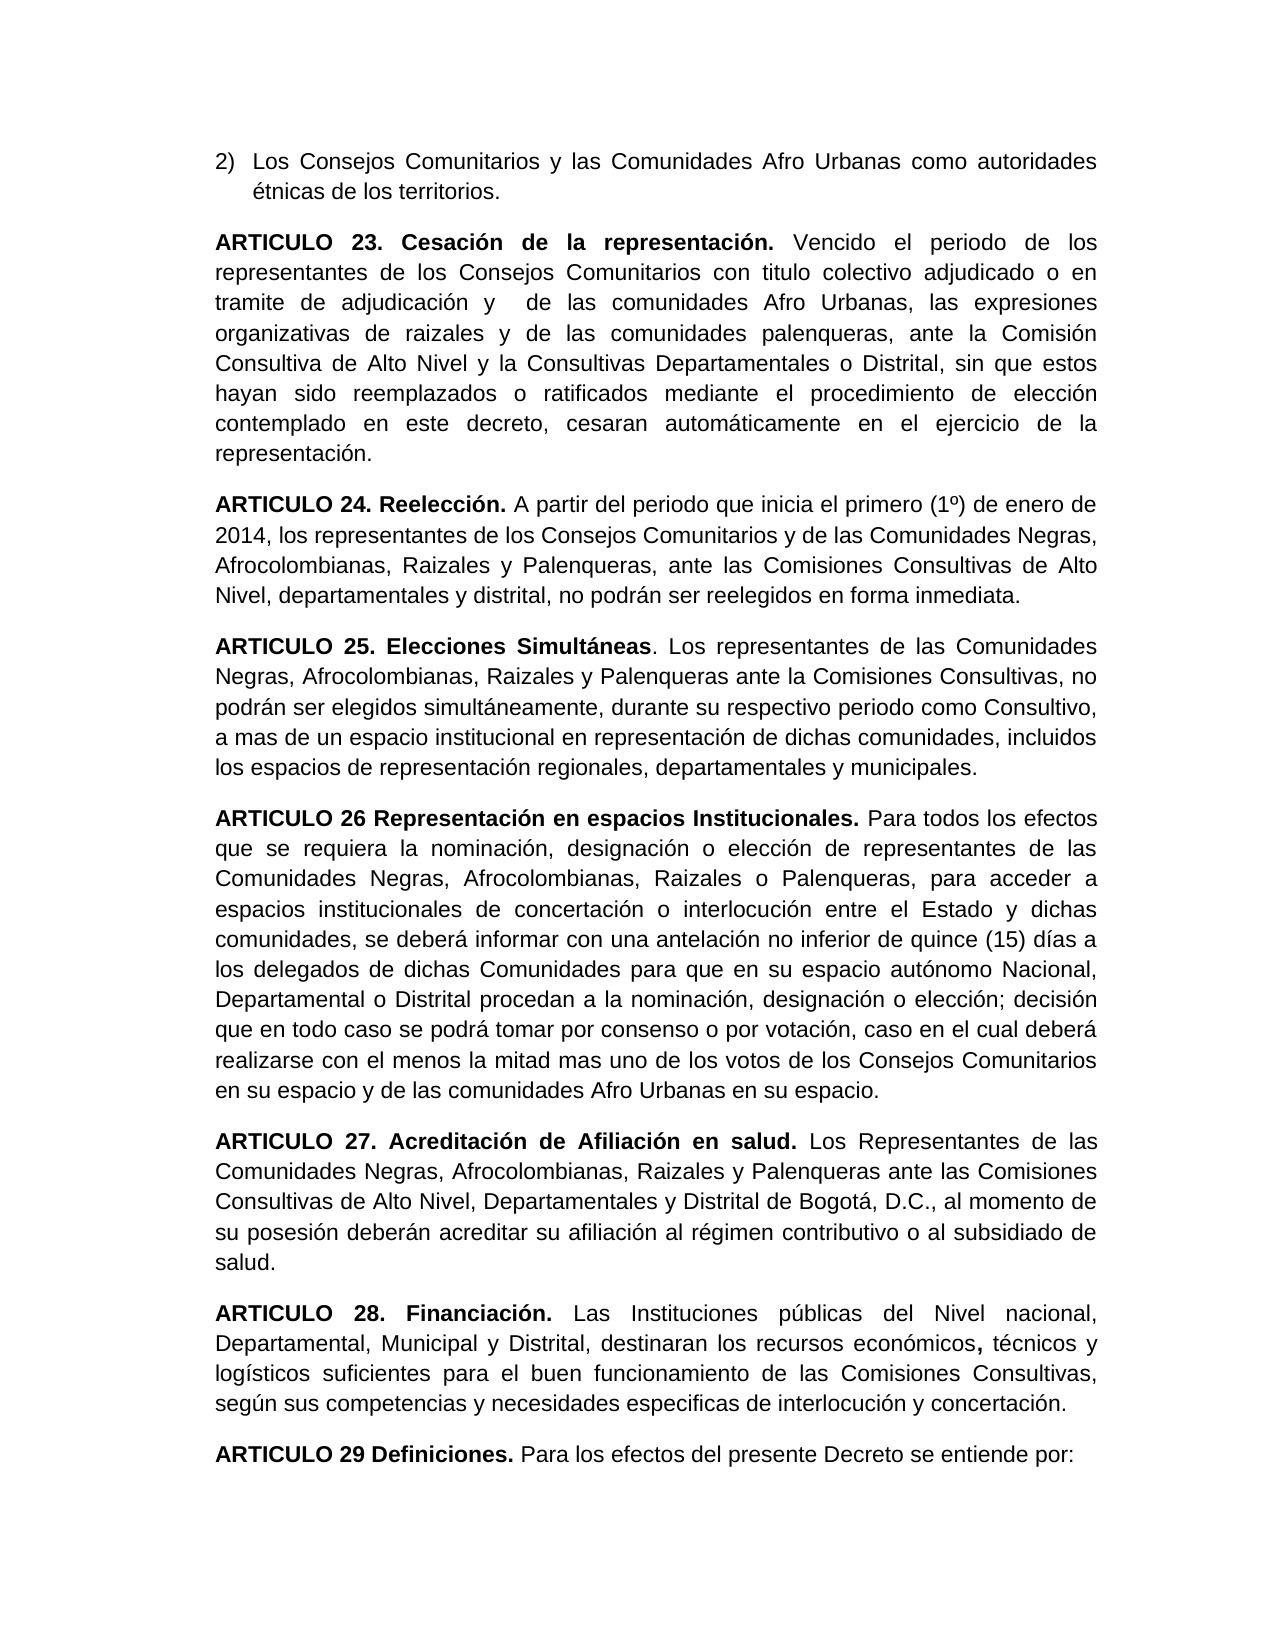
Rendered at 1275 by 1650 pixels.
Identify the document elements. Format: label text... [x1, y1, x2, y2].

text ARTICULO 27. Acreditación de Afiliación en salud. Los Representantes de las Comunidades Negras, Afrocolombianas, Raizales y Palenqueras ante las Comisiones Consultivas de Alto Nivel, Departamentales y Distrital de Bogotá, D.C., al momento de su posesión deberán acreditar su afiliación al régimen contributivo o al subsidiado de salud. [215, 1128, 1098, 1275]
text ARTICULO 23. Cesación de la representación. Vencido el periodo de los representantes de los Consejos Comunitarios con titulo colectivo adjudicado o en tramite de adjudicación y de las comunidades Afro Urbanas, las expresiones organizativas de raizales y de las comunidades palenqueras, ante la Comisión Consultiva de Alto Nivel y la Consultivas Departamentales o Distrital, sin que estos hayan sido reemplazados o ratificados mediante el procedimiento de elección contemplado en este decreto, cesaran automáticamente en el ejercicio de la representación. [215, 229, 1098, 467]
list Los Consejos Comunitarios y las Comunidades Afro Urbanas como autoridades étnicas de los territorios. [215, 148, 1098, 204]
text ARTICULO 24. Reelección. A partir del periodo que inicia el primero (1º) de enero de 2014, los representantes de los Consejos Comunitarios y de las Comunidades Negras, Afrocolombianas, Raizales y Palenqueras, ante las Comisiones Consultivas de Alto Nivel, departamentales y distrital, no podrán ser reelegidos en forma inmediata. [215, 491, 1098, 608]
text ARTICULO 29 Definiciones. Para los efectos del presente Decreto se entiende por: [215, 1441, 1098, 1468]
text ARTICULO 25. Elecciones Simultáneas. Los representantes de las Comunidades Negras, Afrocolombianas, Raizales y Palenqueras ante la Comisiones Consultivas, no podrán ser elegidos simultáneamente, durante su respectivo periodo como Consultivo, a mas de un espacio institucional en representación de dichas comunidades, incluidos los espacios de representación regionales, departamentales y municipales. [215, 633, 1098, 780]
text ARTICULO 26 Representación en espacios Institucionales. Para todos los efectos que se requiera la nominación, designación o elección de representantes de las Comunidades Negras, Afrocolombianas, Raizales o Palenqueras, para acceder a espacios institucionales de concertación o interlocución entre el Estado y dichas comunidades, se deberá informar con una antelación no inferior de quince (15) días a los delegados de dichas Comunidades para que en su espacio autónomo Nacional, Departamental o Distrital procedan a la nominación, designación o elección; decisión que en todo caso se podrá tomar por consenso o por votación, caso en el cual deberá realizarse con el menos la mitad mas uno de los votos de los Consejos Comunitarios en su espacio y de las comunidades Afro Urbanas en su espacio. [215, 805, 1098, 1103]
text ARTICULO 28. Financiación. Las Instituciones públicas del Nivel nacional, Departamental, Municipal y Distrital, destinaran los recursos económicos, técnicos y logísticos suficientes para el buen funcionamiento de las Comisiones Consultivas, según sus competencias y necesidades especificas de interlocución y concertación. [215, 1300, 1098, 1417]
